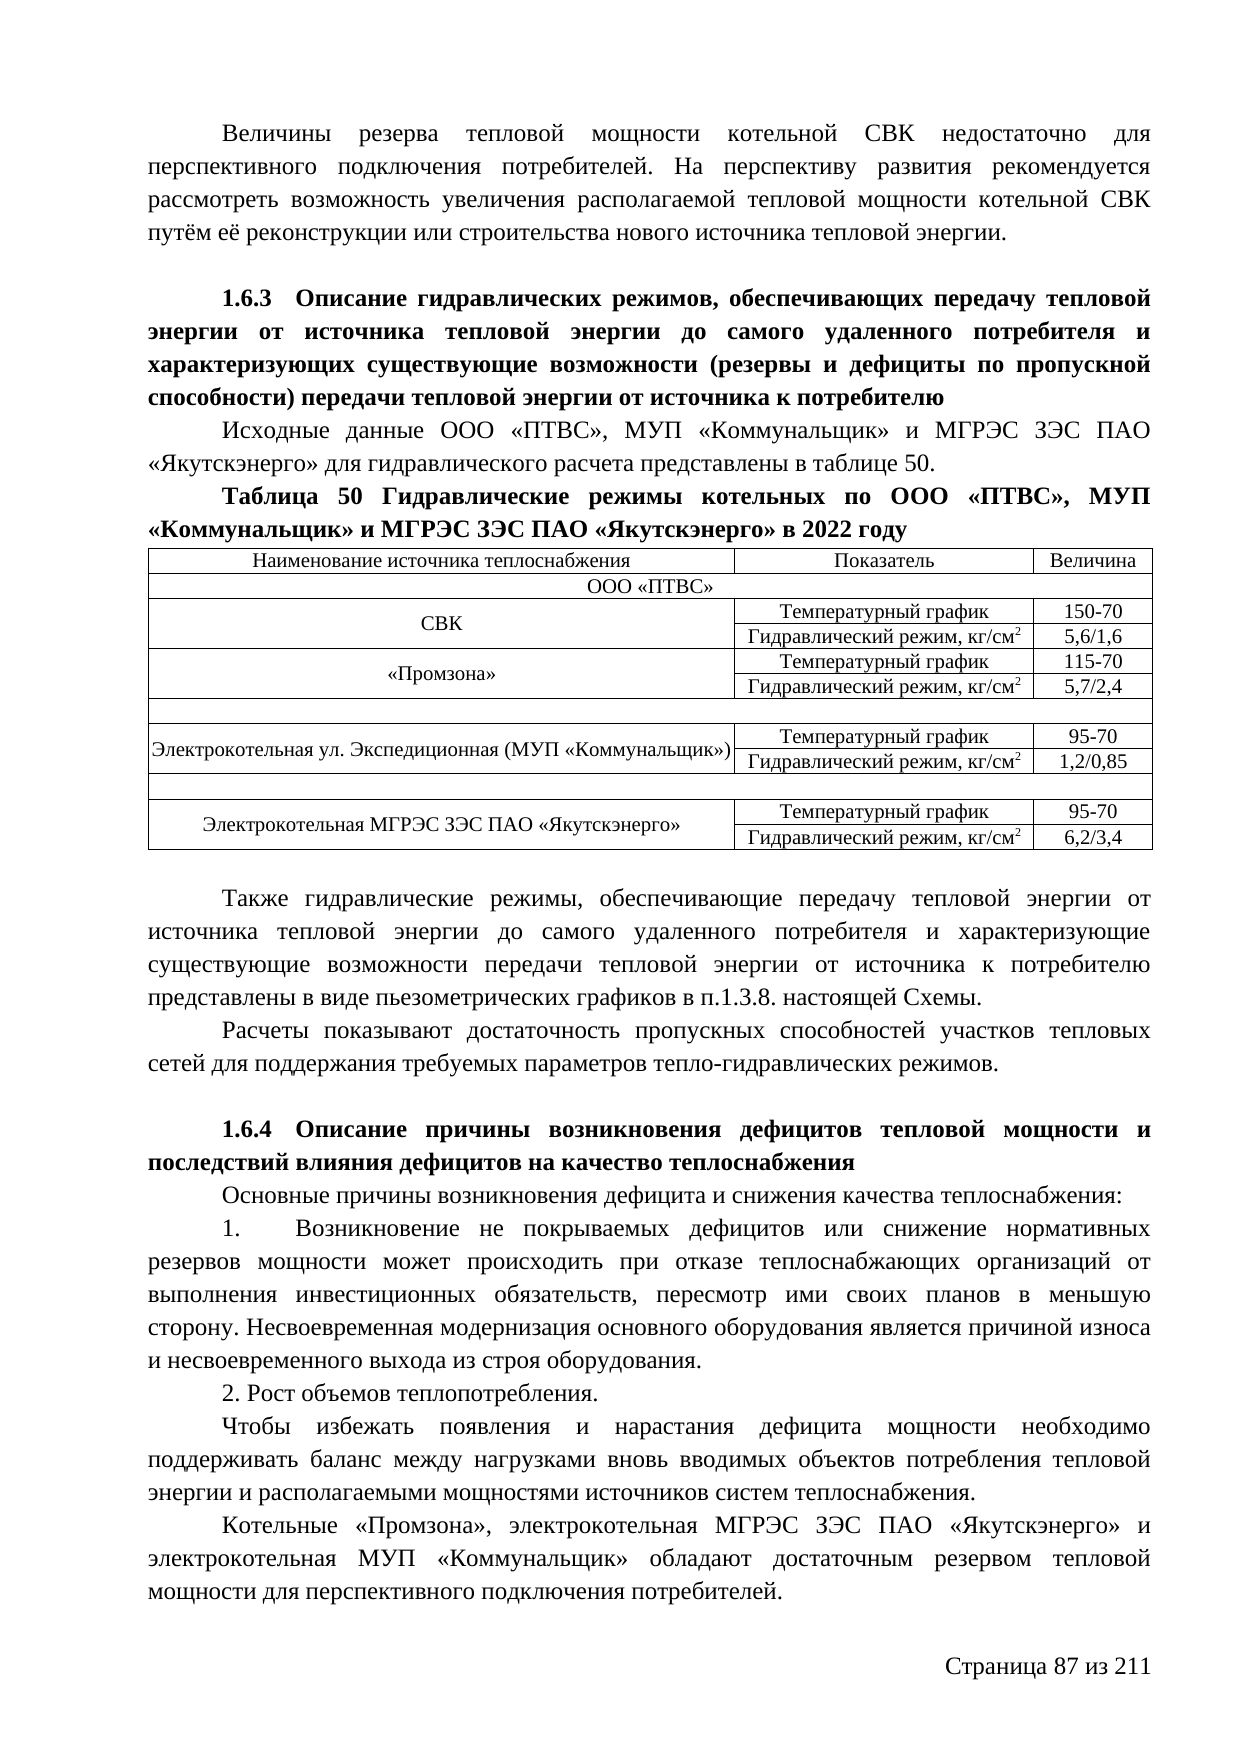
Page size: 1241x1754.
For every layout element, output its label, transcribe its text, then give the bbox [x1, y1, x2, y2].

text Таблица 50 Гидравлические режимы котельных по ООО «ПТВС», МУП «Коммунальщик» и МГРЭС ЗЭС ПАО «Якутскэнерго» в 2022 году [148, 481, 1152, 543]
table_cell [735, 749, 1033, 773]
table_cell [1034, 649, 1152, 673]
list Возникновение не покрываемых дефицитов или снижение нормативных резервов мощности может происходить при отказе теплоснабжающих организаций от выполнения инвестиционных обязательств, пересмотр ими своих планов в меньшую сторону. Несвоевременная модернизация основного оборудования является причиной износа и несвоевременного выхода из строя оборудования. [148, 1213, 1152, 1374]
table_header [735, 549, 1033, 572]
text Расчеты показывают достаточность пропускных способностей участков тепловых сетей для поддержания требуемых параметров тепло-гидравлических режимов. [148, 1015, 1152, 1077]
subtitle Описание гидравлических режимов, обеспечивающих передачу тепловой энергии от источника тепловой энергии до самого удаленного потребителя и характеризующих существующие возможности (резервы и дефициты по пропускной способности) передачи тепловой энергии от источника к потребителю [148, 283, 1152, 411]
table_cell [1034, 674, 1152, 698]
text Исходные данные ООО «ПТВС», МУП «Коммунальщик» и МГРЭС ЗЭС ПАО «Якутскэнерго» для гидравлического расчета представлены в таблице 50. [148, 415, 1152, 477]
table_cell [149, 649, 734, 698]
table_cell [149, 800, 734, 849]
text Величины резерва тепловой мощности котельной СВК недостаточно для перспективного подключения потребителей. На перспективу развития рекомендуется рассмотреть возможность увеличения располагаемой тепловой мощности котельной СВК путём её реконструкции или строительства нового источника тепловой энергии. [148, 118, 1152, 246]
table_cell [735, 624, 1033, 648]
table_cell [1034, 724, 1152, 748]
text Основные причины возникновения дефицита и снижения качества теплоснабжения: [148, 1180, 1152, 1209]
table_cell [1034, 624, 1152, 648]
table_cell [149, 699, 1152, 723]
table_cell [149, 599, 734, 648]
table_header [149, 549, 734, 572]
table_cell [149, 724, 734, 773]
text 2. Рост объемов теплопотребления. [148, 1378, 1152, 1407]
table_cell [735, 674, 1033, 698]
text Котельные «Промзона», электрокотельная МГРЭС ЗЭС ПАО «Якутскэнерго» и электрокотельная МУП «Коммунальщик» обладают достаточным резервом тепловой мощности для перспективного подключения потребителей. [148, 1510, 1152, 1605]
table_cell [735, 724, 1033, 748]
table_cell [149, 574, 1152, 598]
text Чтобы избежать появления и нарастания дефицита мощности необходимо поддерживать баланс между нагрузками вновь вводимых объектов потребления тепловой энергии и располагаемыми мощностями источников систем теплоснабжения. [148, 1411, 1152, 1506]
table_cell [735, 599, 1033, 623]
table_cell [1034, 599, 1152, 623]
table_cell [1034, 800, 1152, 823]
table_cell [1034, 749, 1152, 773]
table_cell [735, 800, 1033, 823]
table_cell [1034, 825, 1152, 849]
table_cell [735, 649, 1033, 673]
subtitle Описание причины возникновения дефицитов тепловой мощности и последствий влияния дефицитов на качество теплоснабжения [148, 1114, 1152, 1176]
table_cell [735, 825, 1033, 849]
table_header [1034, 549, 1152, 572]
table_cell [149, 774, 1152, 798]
text Также гидравлические режимы, обеспечивающие передачу тепловой энергии от источника тепловой энергии до самого удаленного потребителя и характеризующие существующие возможности передачи тепловой энергии от источника к потребителю представлены в виде пьезометрических графиков в п.1.3.8. настоящей Схемы. [148, 883, 1152, 1011]
